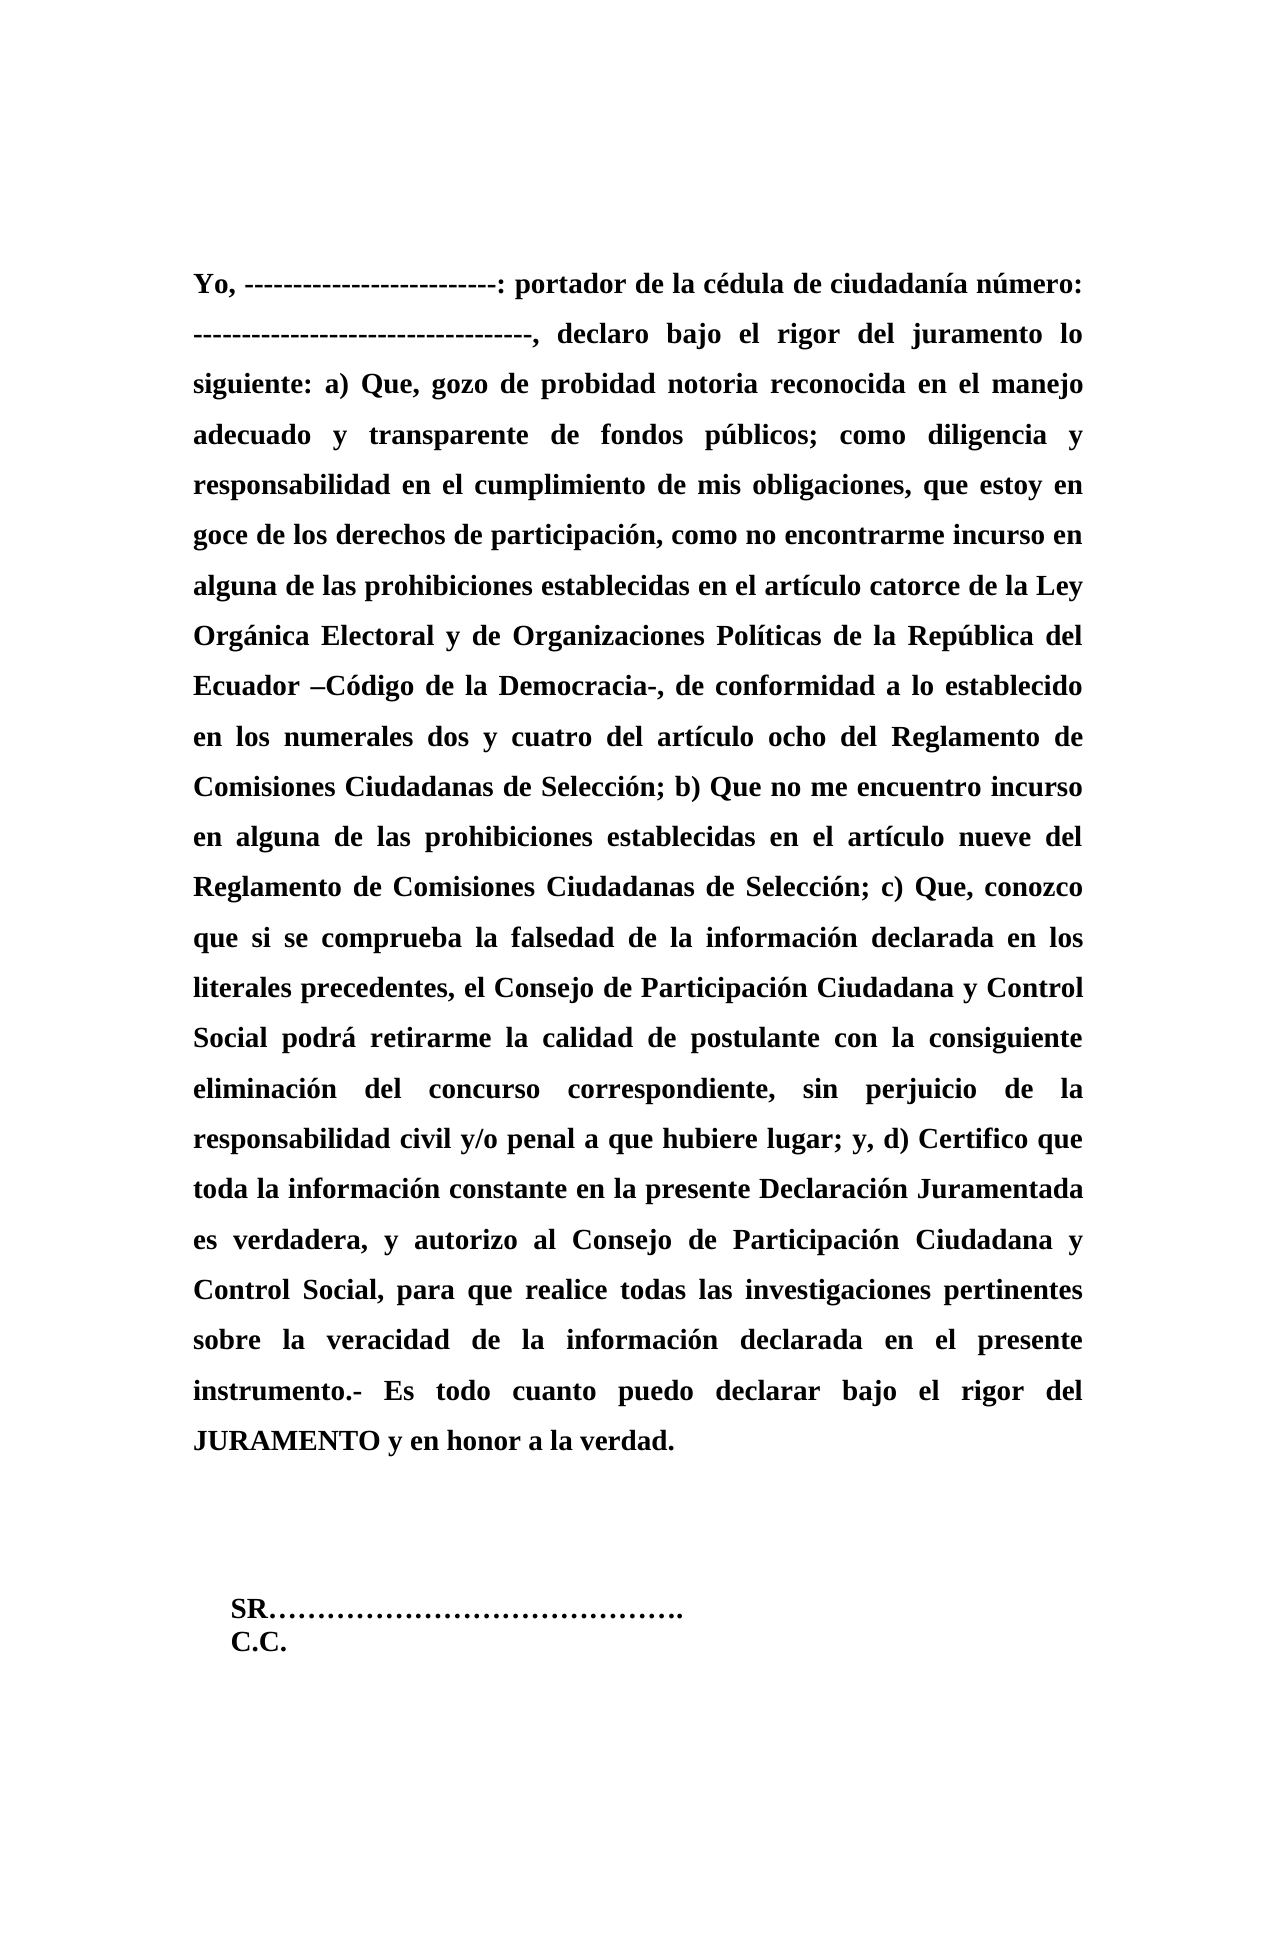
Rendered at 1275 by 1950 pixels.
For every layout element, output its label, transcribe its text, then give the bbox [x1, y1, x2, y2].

subtitle SR……………………………………. [230, 1591, 1086, 1624]
text C.C. [230, 1624, 1086, 1658]
text Yo, --------------------------: portador de la cédula de ciudadanía número: -----------------------------------, declaro bajo el rigor del juramento lo siguiente: a) Que, gozo de probidad notoria reconocida en el manejo adecuado y transparente de fondos públicos; como diligencia y responsabilidad en el cumplimiento de mis obligaciones, que estoy en goce de los derechos de participación, como no encontrarme incurso en alguna de las prohibiciones establecidas en el artículo catorce de la Ley Orgánica Electoral y de Organizaciones Políticas de la República del Ecuador –Código de la Democracia-, de conformidad a lo establecido en los numerales dos y cuatro del artículo ocho del Reglamento de Comisiones Ciudadanas de Selección; b) Que no me encuentro incurso en alguna de las prohibiciones establecidas en el artículo nueve del Reglamento de Comisiones Ciudadanas de Selección; c) Que, conozco que si se comprueba la falsedad de la información declarada en los literales precedentes, el Consejo de Participación Ciudadana y Control Social podrá retirarme la calidad de postulante con la consiguiente eliminación del concurso correspondiente, sin perjuicio de la responsabilidad civil y/o penal a que hubiere lugar; y, d) Certifico que toda la información constante en la presente Declaración Juramentada es verdadera, y autorizo al Consejo de Participación Ciudadana y Control Social, para que realice todas las investigaciones pertinentes sobre la veracidad de la información declarada en el presente instrumento.- Es todo cuanto puedo declarar bajo el rigor del JURAMENTO y en honor a la verdad. [193, 266, 1084, 1457]
